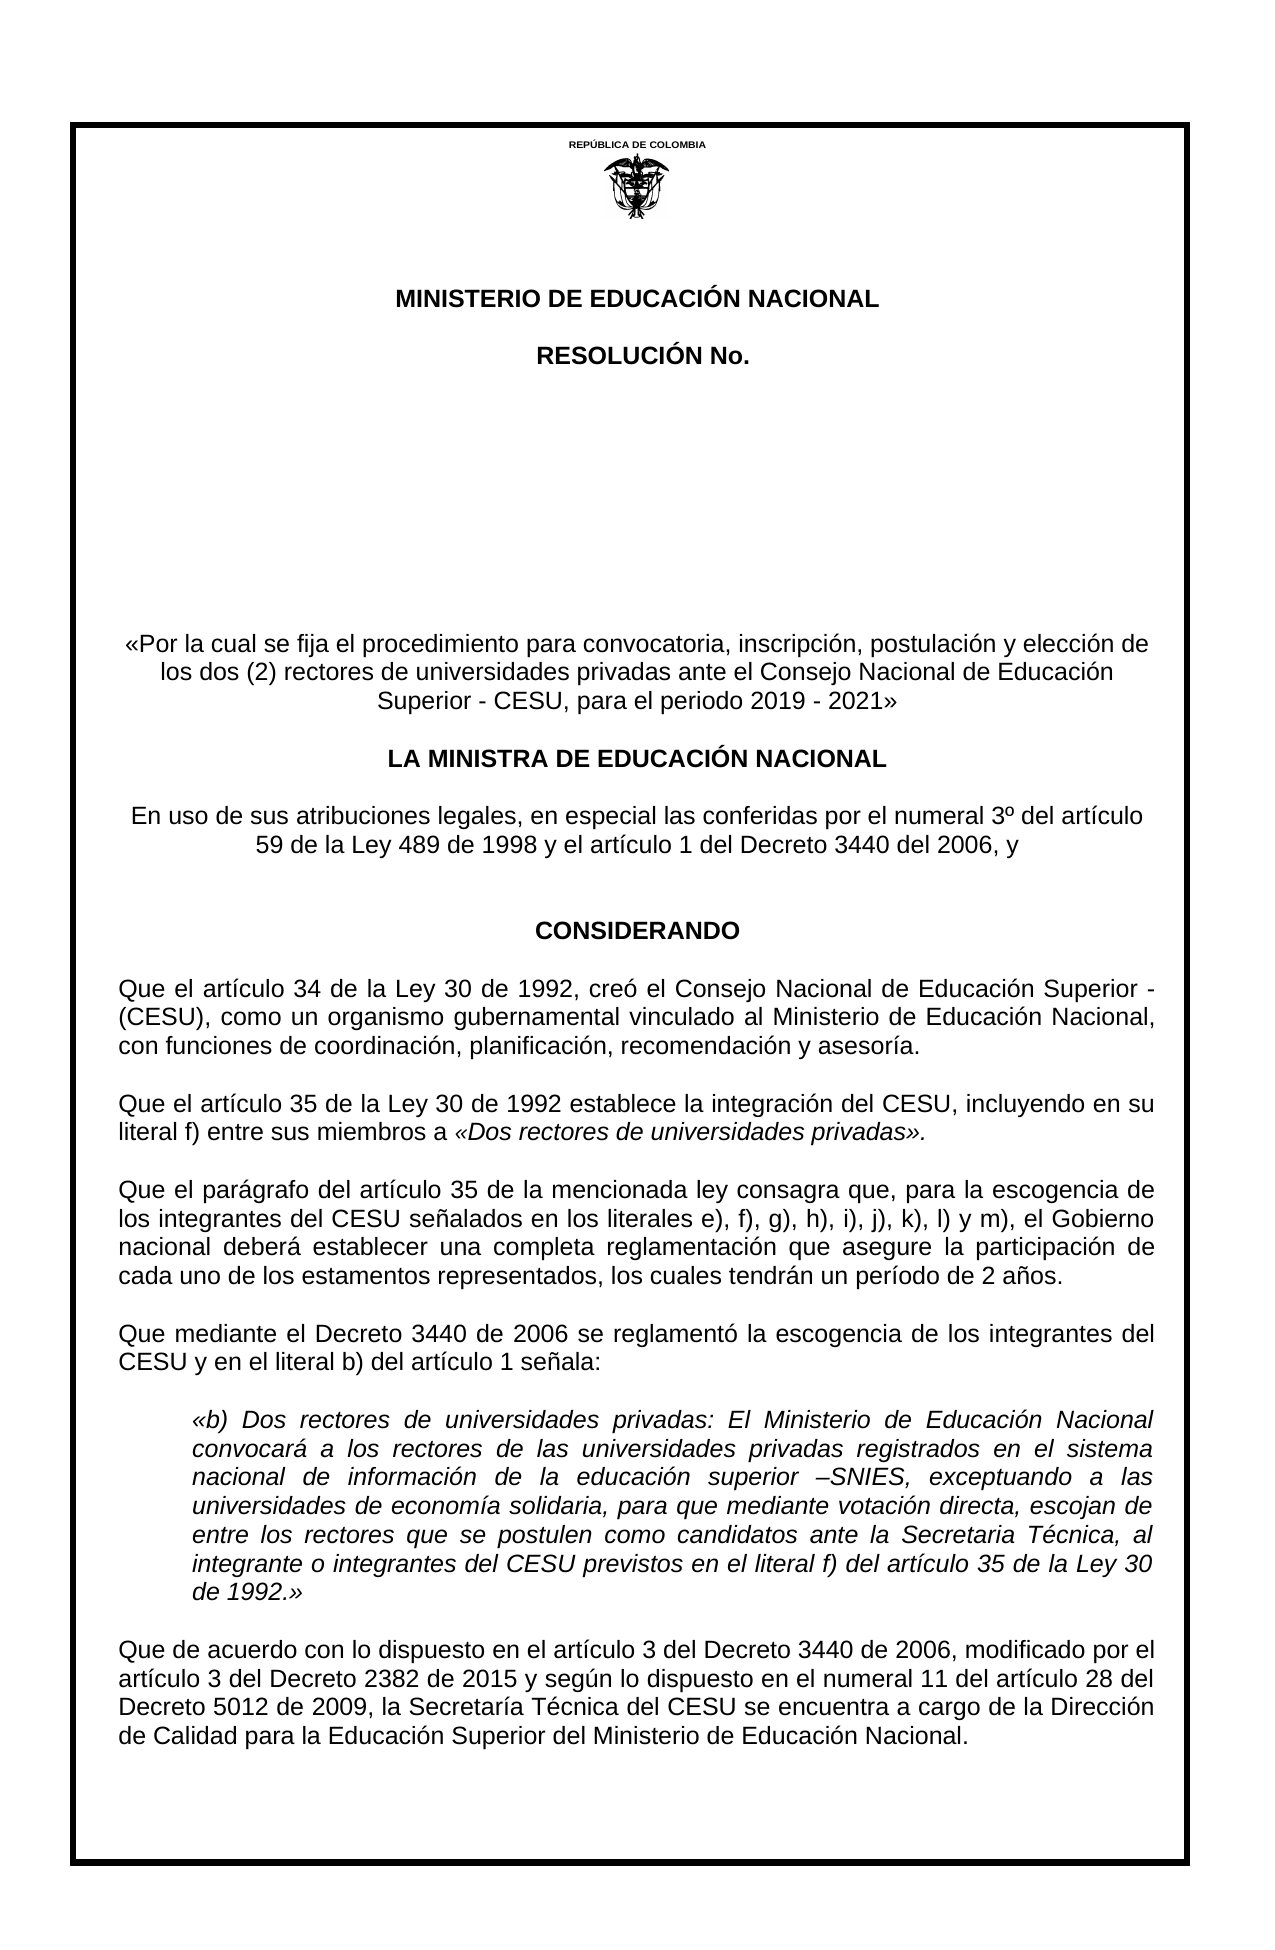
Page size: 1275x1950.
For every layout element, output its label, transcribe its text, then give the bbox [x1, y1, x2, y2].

text CONSIDERANDO [118, 916, 1157, 945]
text Que mediante el Decreto 3440 de 2006 se reglamentó la escogencia de los integrantes del CESU y en el literal b) del artículo 1 señala: [118, 1318, 1157, 1376]
text Que el artículo 35 de la Ley 30 de 1992 establece la integración del CESU, incluyendo en su literal f) entre sus miembros a «Dos rectores de universidades privadas». [118, 1088, 1157, 1146]
text LA MINISTRA DE EDUCACIÓN NACIONAL [118, 743, 1157, 772]
text «Por la cual se fija el procedimiento para convocatoria, inscripción, postulación y elección de los dos (2) rectores de universidades privadas ante el Consejo Nacional de Educación Superior - CESU, para el periodo 2019 - 2021» [118, 628, 1157, 715]
text En uso de sus atribuciones legales, en especial las conferidas por el numeral 3º del artículo 59 de la Ley 489 de 1998 y el artículo 1 del Decreto 3440 del 2006, y [118, 801, 1157, 858]
text Que el artículo 34 de la Ley 30 de 1992, creó el Consejo Nacional de Educación Superior - (CESU), como un organismo gubernamental vinculado al Ministerio de Educación Nacional, con funciones de coordinación, planificación, recomendación y asesoría. [118, 973, 1157, 1060]
text «b) Dos rectores de universidades privadas: El Ministerio de Educación Nacional convocará a los rectores de las universidades privadas registrados en el sistema nacional de información de la educación superior –SNIES, exceptuando a las universidades de economía solidaria, para que mediante votación directa, escojan de entre los rectores que se postulen como candidatos ante la Secretaria Técnica, al integrante o integrantes del CESU previstos en el literal f) del artículo 35 de la Ley 30 de 1992.» [192, 1405, 1157, 1606]
text Que de acuerdo con lo dispuesto en el artículo 3 del Decreto 3440 de 2006, modificado por el artículo 3 del Decreto 2382 de 2015 y según lo dispuesto en el numeral 11 del artículo 28 del Decreto 5012 de 2009, la Secretaría Técnica del CESU se encuentra a cargo de la Dirección de Calidad para la Educación Superior del Ministerio de Educación Nacional. [118, 1635, 1157, 1750]
text Que el parágrafo del artículo 35 de la mencionada ley consagra que, para la escogencia de los integrantes del CESU señalados en los literales e), f), g), h), i), j), k), l) y m), el Gobierno nacional deberá establecer una completa reglamentación que asegure la participación de cada uno de los estamentos representados, los cuales tendrán un período de 2 años. [118, 1175, 1157, 1290]
